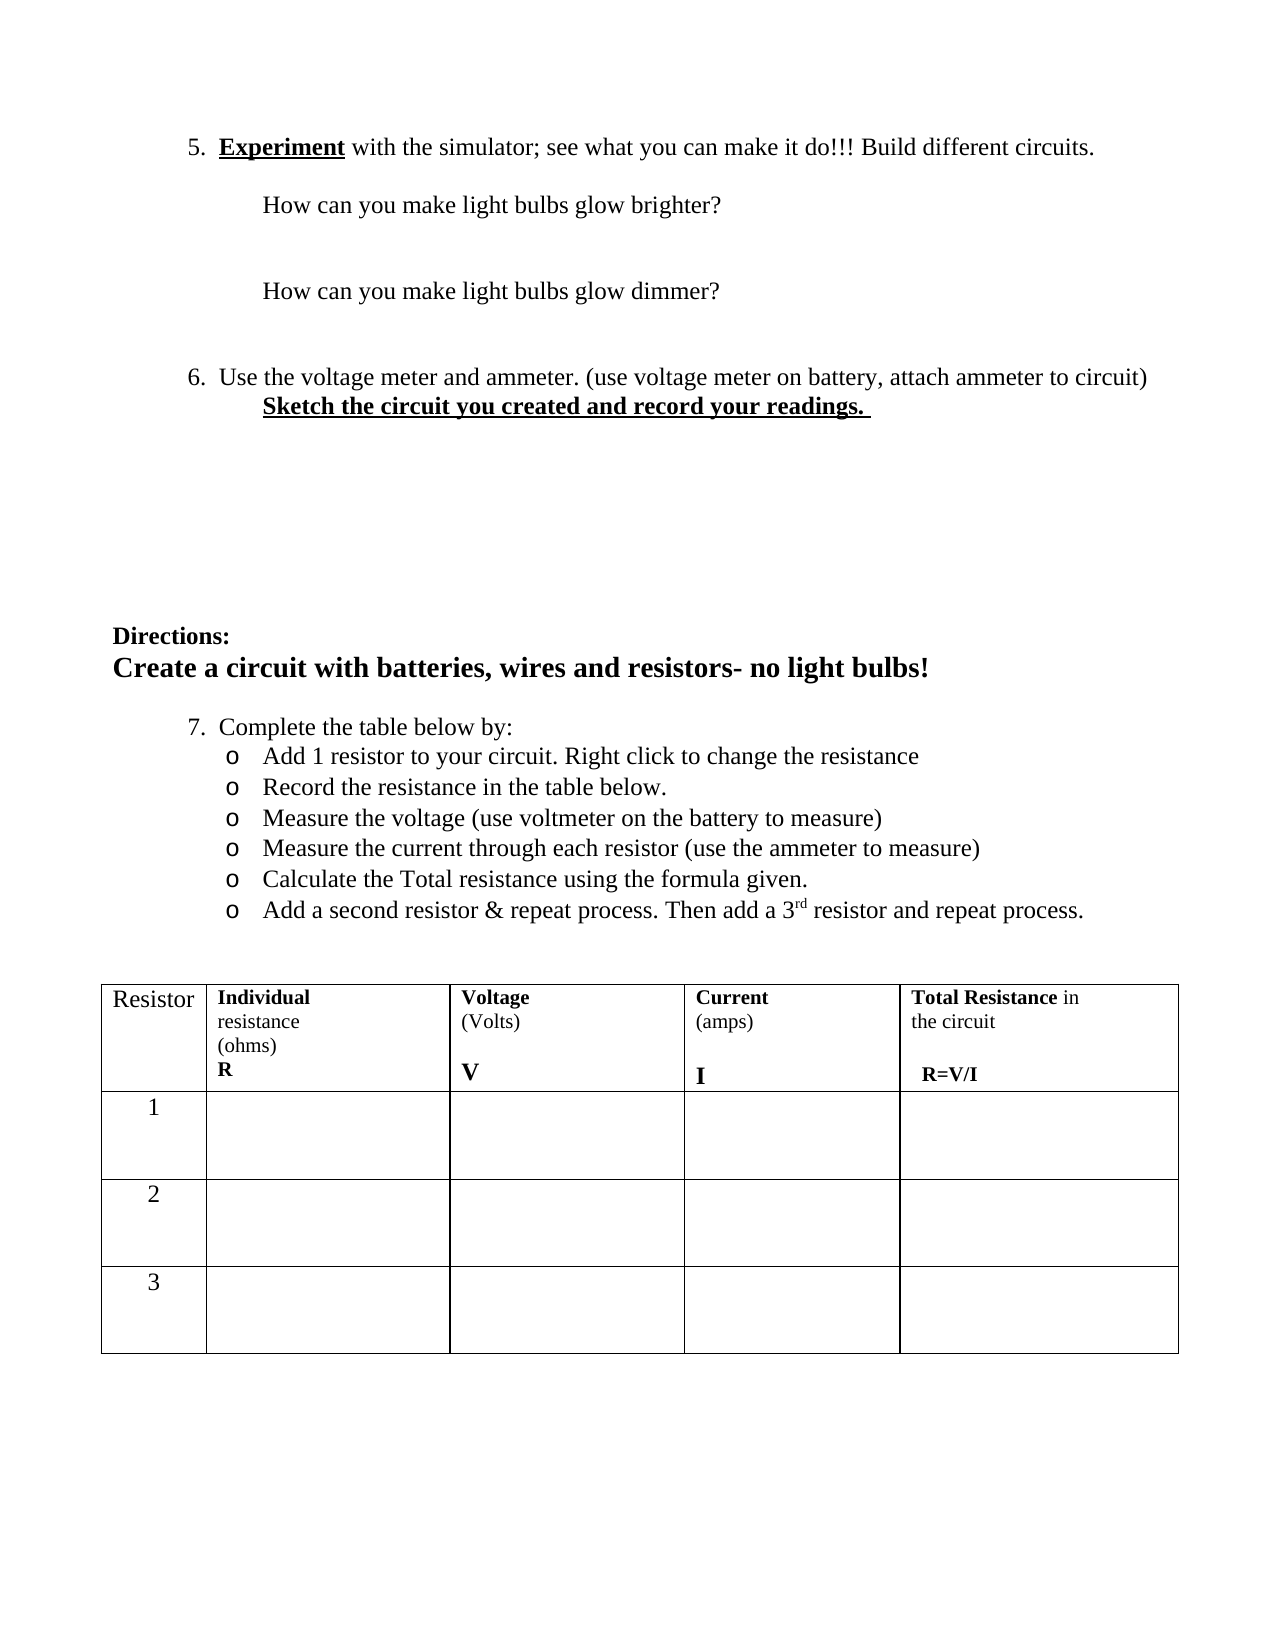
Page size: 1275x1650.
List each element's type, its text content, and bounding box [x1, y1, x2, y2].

table_cell [901, 1180, 1178, 1266]
text Directions: [112, 621, 1162, 650]
table_cell 2 [102, 1180, 206, 1266]
table_cell [685, 1180, 899, 1266]
text 6. Use the voltage meter and ammeter. (use voltage meter on battery, attach ammeter to circuit) [150, 362, 1162, 391]
list Calculate the Total resistance using the formula given. [225, 864, 1162, 895]
list Add 1 resistor to your circuit. Right click to change the resistance [225, 741, 1162, 772]
text 7. Complete the table below by: [112, 712, 1162, 741]
table_header Current (amps) I [685, 985, 899, 1091]
table_cell [451, 1180, 684, 1266]
table_header Individual resistance (ohms) R [207, 985, 449, 1091]
list Measure the voltage (use voltmeter on the battery to measure) [225, 803, 1162, 833]
table_cell [451, 1267, 684, 1353]
table_cell [901, 1267, 1178, 1353]
table_cell [207, 1092, 449, 1178]
table_header Total Resistance in the circuit R=V/I [901, 985, 1178, 1091]
text Create a circuit with batteries, wires and resistors- no light bulbs! [112, 650, 1162, 683]
table_cell [207, 1180, 449, 1266]
table_cell [901, 1092, 1178, 1178]
list Add a second resistor & repeat process. Then add a 3rd resistor and repeat process. [225, 895, 1162, 926]
table_cell 1 [102, 1092, 206, 1178]
table_cell [685, 1267, 899, 1353]
text Sketch the circuit you created and record your readings. [150, 391, 1162, 420]
table_cell [207, 1267, 449, 1353]
table_header Resistor [102, 985, 206, 1091]
list Record the resistance in the table below. [225, 772, 1162, 803]
table_header Voltage (Volts) V [451, 985, 684, 1091]
list Measure the current through each resistor (use the ammeter to measure) [225, 833, 1162, 864]
table_cell [451, 1092, 684, 1178]
table_cell [685, 1092, 899, 1178]
text How can you make light bulbs glow brighter? [187, 190, 1162, 219]
text 5. Experiment with the simulator; see what you can make it do!!! Build different circuits. [112, 132, 1162, 161]
text How can you make light bulbs glow dimmer? [187, 276, 1162, 305]
table_cell 3 [102, 1267, 206, 1353]
